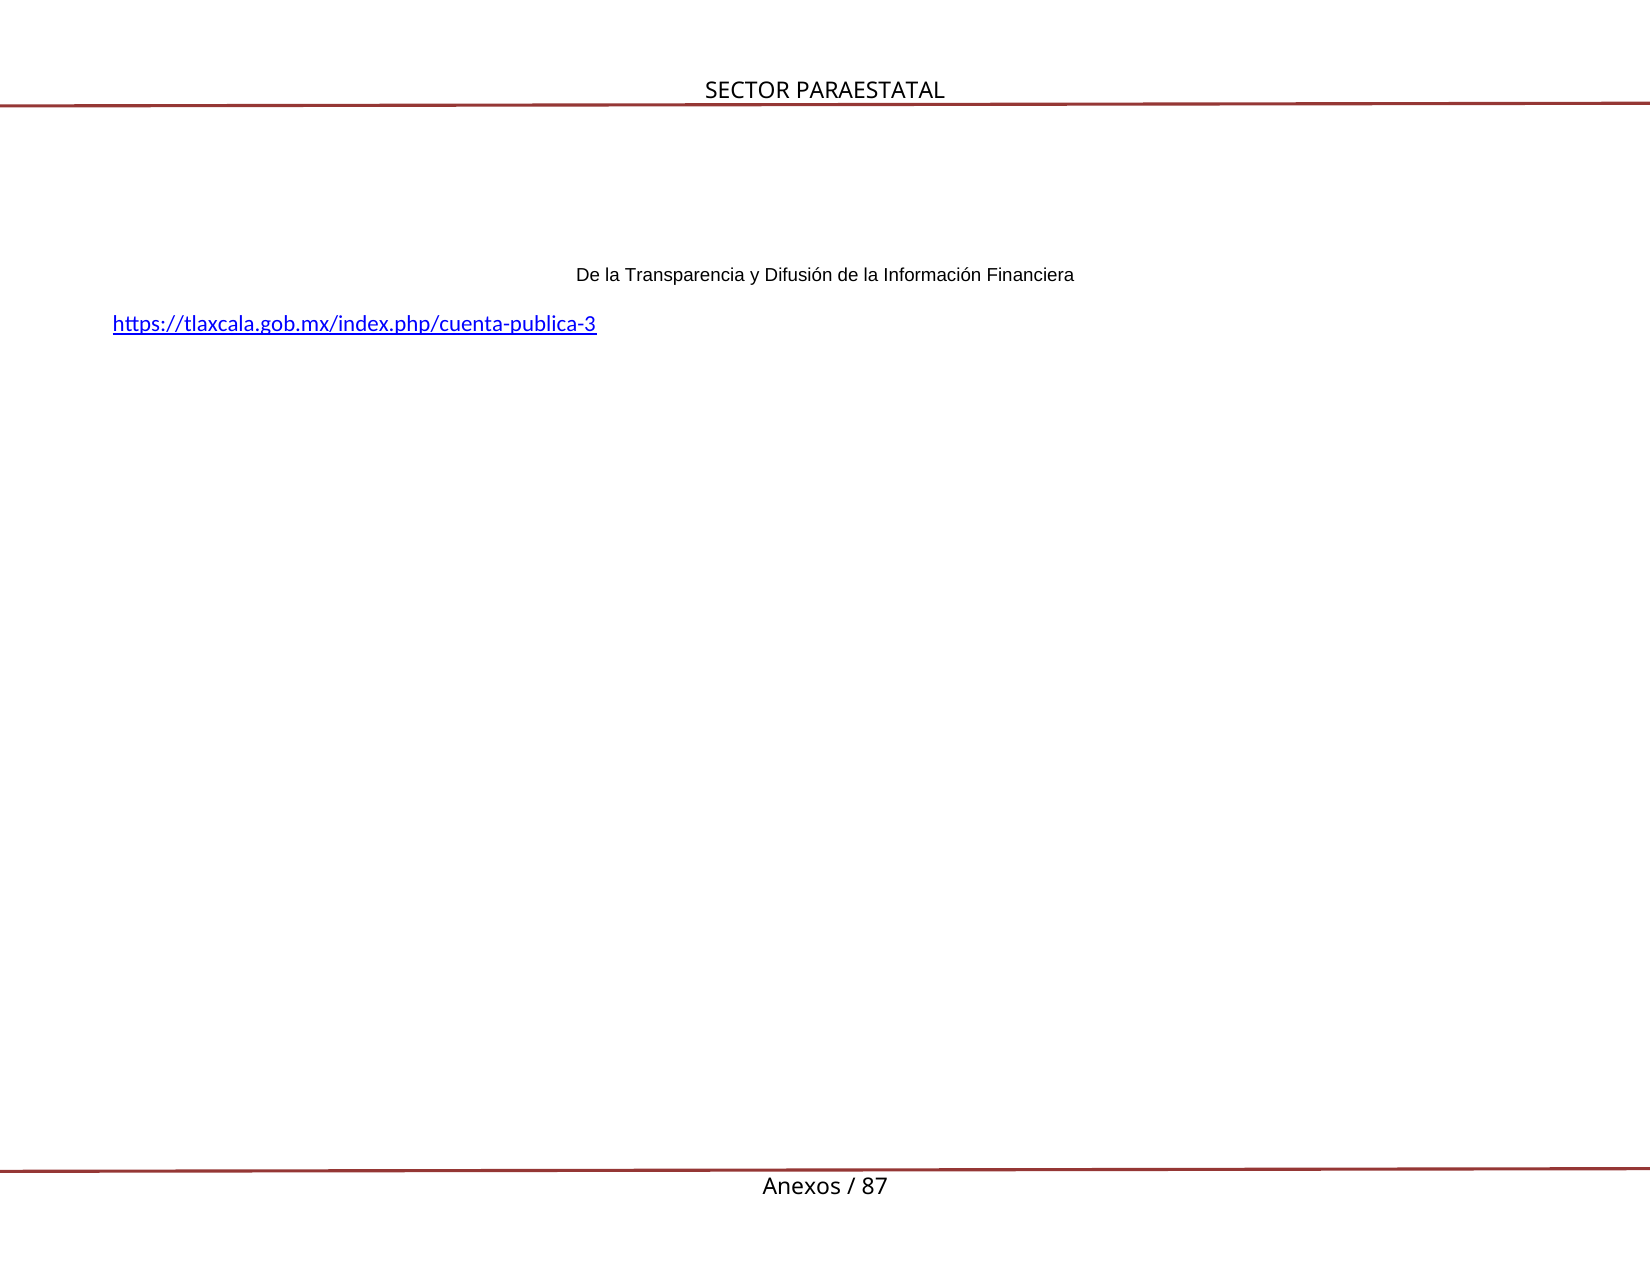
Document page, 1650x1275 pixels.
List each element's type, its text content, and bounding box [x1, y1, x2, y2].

text https://tlaxcala.gob.mx/index.php/cuenta-publica-3 [112, 309, 1537, 337]
text De la Transparencia y Difusión de la Información Financiera [112, 263, 1537, 285]
